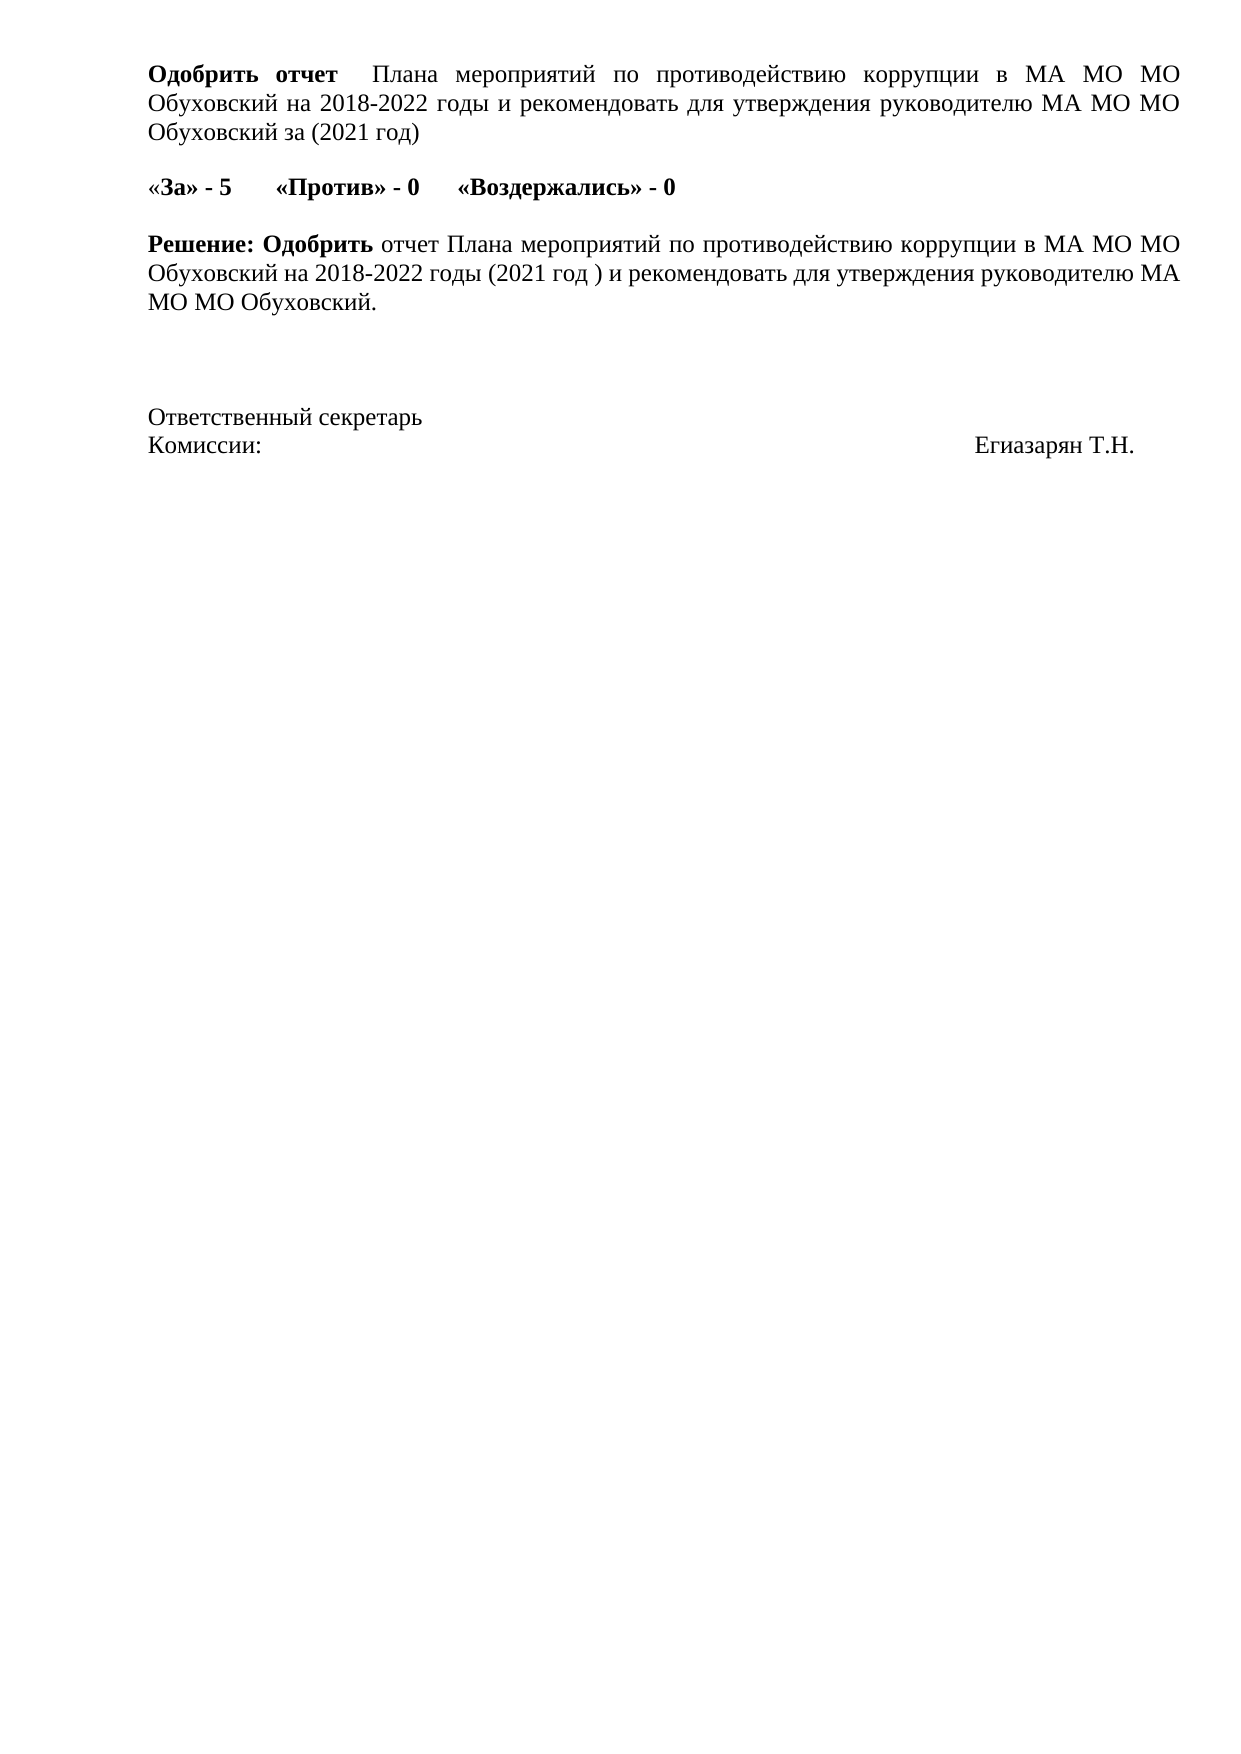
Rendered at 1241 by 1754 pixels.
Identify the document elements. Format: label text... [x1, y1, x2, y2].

text Решение: Одобрить отчет Плана мероприятий по противодействию коррупции в МА МО МО Обуховский на 2018-2022 годы (2021 год ) и рекомендовать для утверждения руководителю МА МО МО Обуховский. [148, 229, 1181, 315]
text «За» - 5 «Против» - 0 «Воздержались» - 0 [148, 172, 1181, 200]
subtitle Ответственный секретарь [148, 402, 1181, 430]
text Комиссии: Егиазарян Т.Н. [148, 430, 1181, 459]
text Одобрить отчет Плана мероприятий по противодействию коррупции в МА МО МО Обуховский на 2018-2022 годы и рекомендовать для утверждения руководителю МА МО МО Обуховский за (2021 год) [148, 59, 1181, 145]
